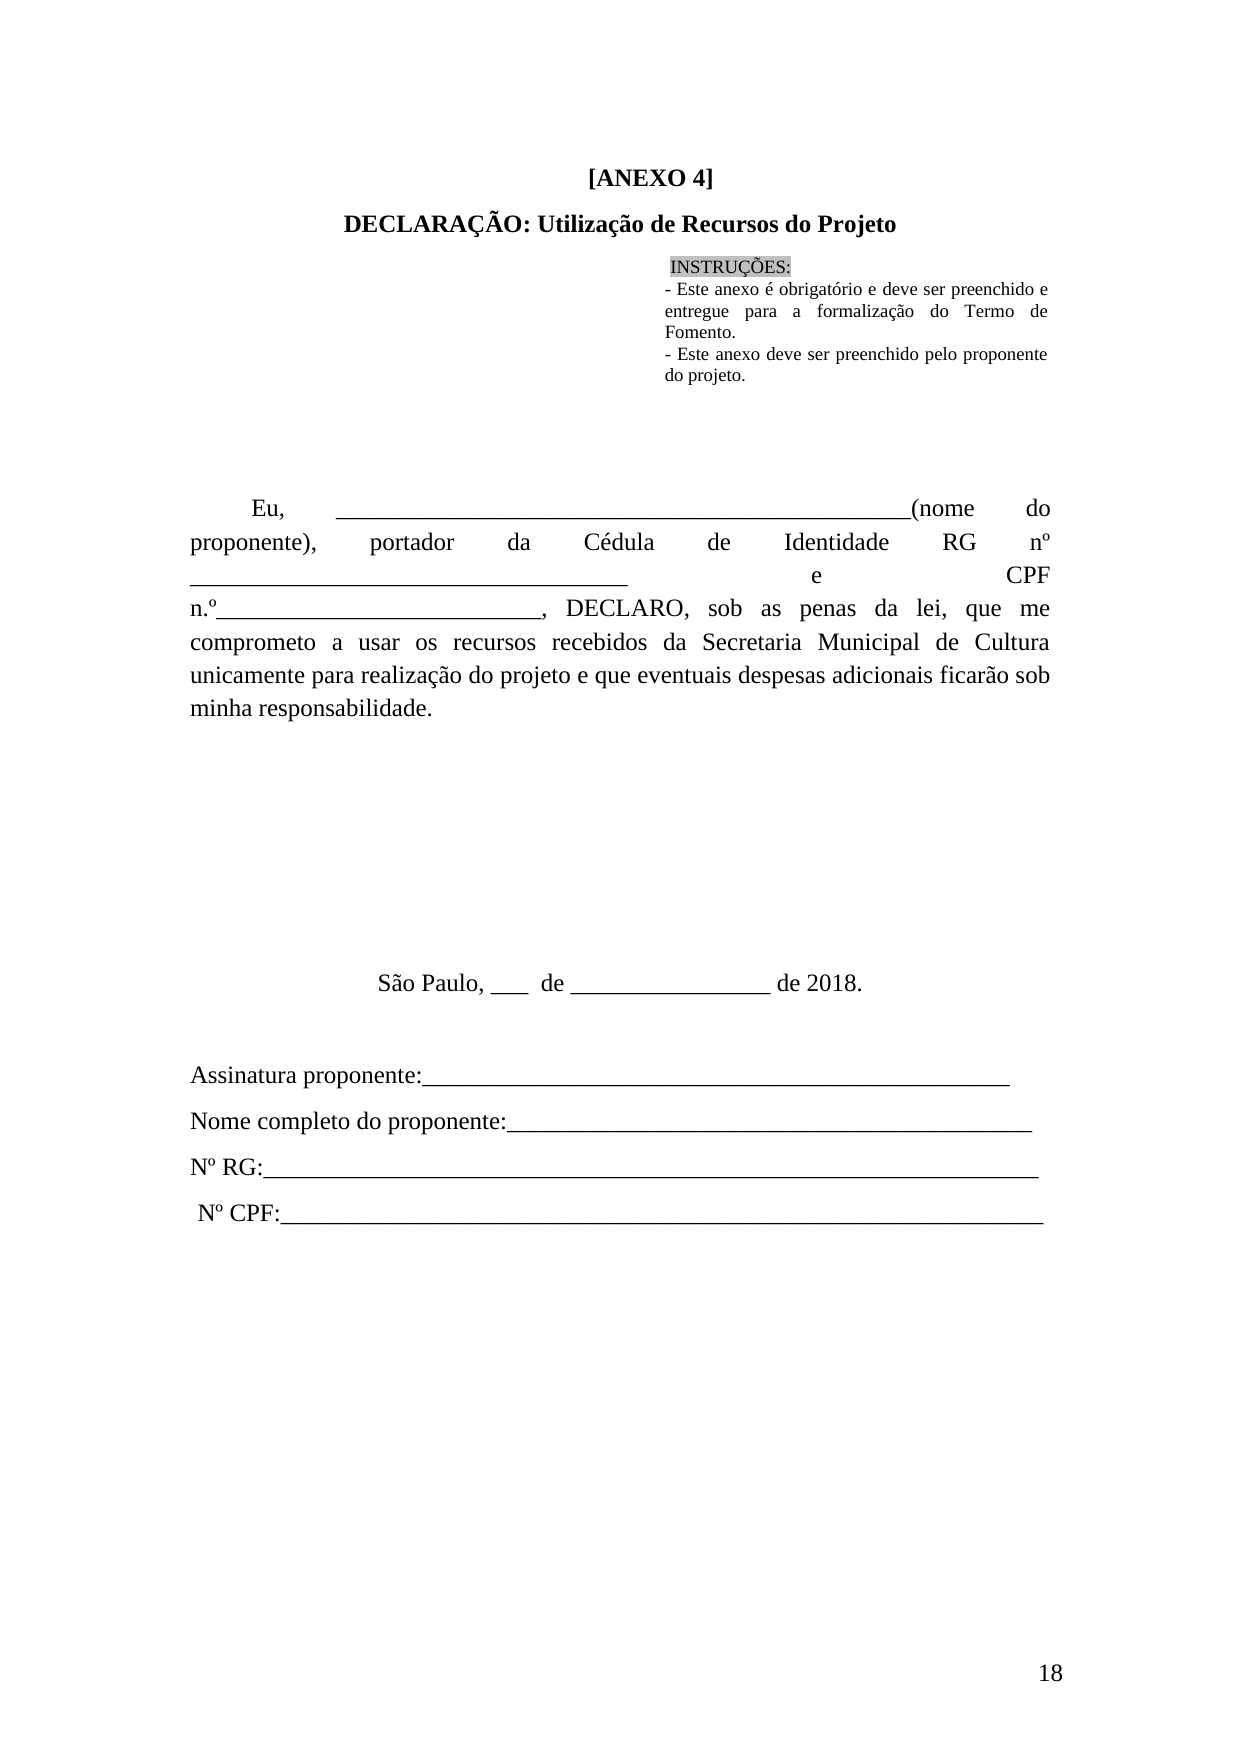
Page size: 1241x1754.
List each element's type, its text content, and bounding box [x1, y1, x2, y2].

text Nome completo do proponente:__________________________________________ [190, 1103, 1051, 1136]
text - Este anexo deve ser preenchido pelo proponente do projeto. [664, 343, 1048, 386]
text - Este anexo é obrigatório e deve ser preenchido e entregue para a formalização do Termo de Fomento. [664, 278, 1048, 343]
text DECLARAÇÃO: Utilização de Recursos do Projeto [190, 206, 1051, 239]
text Nº CPF:_____________________________________________________________ [190, 1194, 1051, 1228]
text Assinatura proponente:_______________________________________________ [190, 1057, 1051, 1090]
text Eu, ______________________________________________(nome do proponente), portador da Cédula de Identidade RG nº ___________________________________ e CPF n.º__________________________, DECLARO, sob as penas da lei, que me comprometo a usar os recursos recebidos da Secretaria Municipal de Cultura unicamente para realização do projeto e que eventuais despesas adicionais ficarão sob minha responsabilidade. [190, 490, 1051, 723]
text São Paulo, ___ de ________________ de 2018. [190, 965, 1051, 998]
text [ANEXO 4] [190, 160, 1051, 193]
text Nº RG:______________________________________________________________ [190, 1148, 1051, 1182]
text INSTRUÇÕES: [664, 252, 1063, 278]
